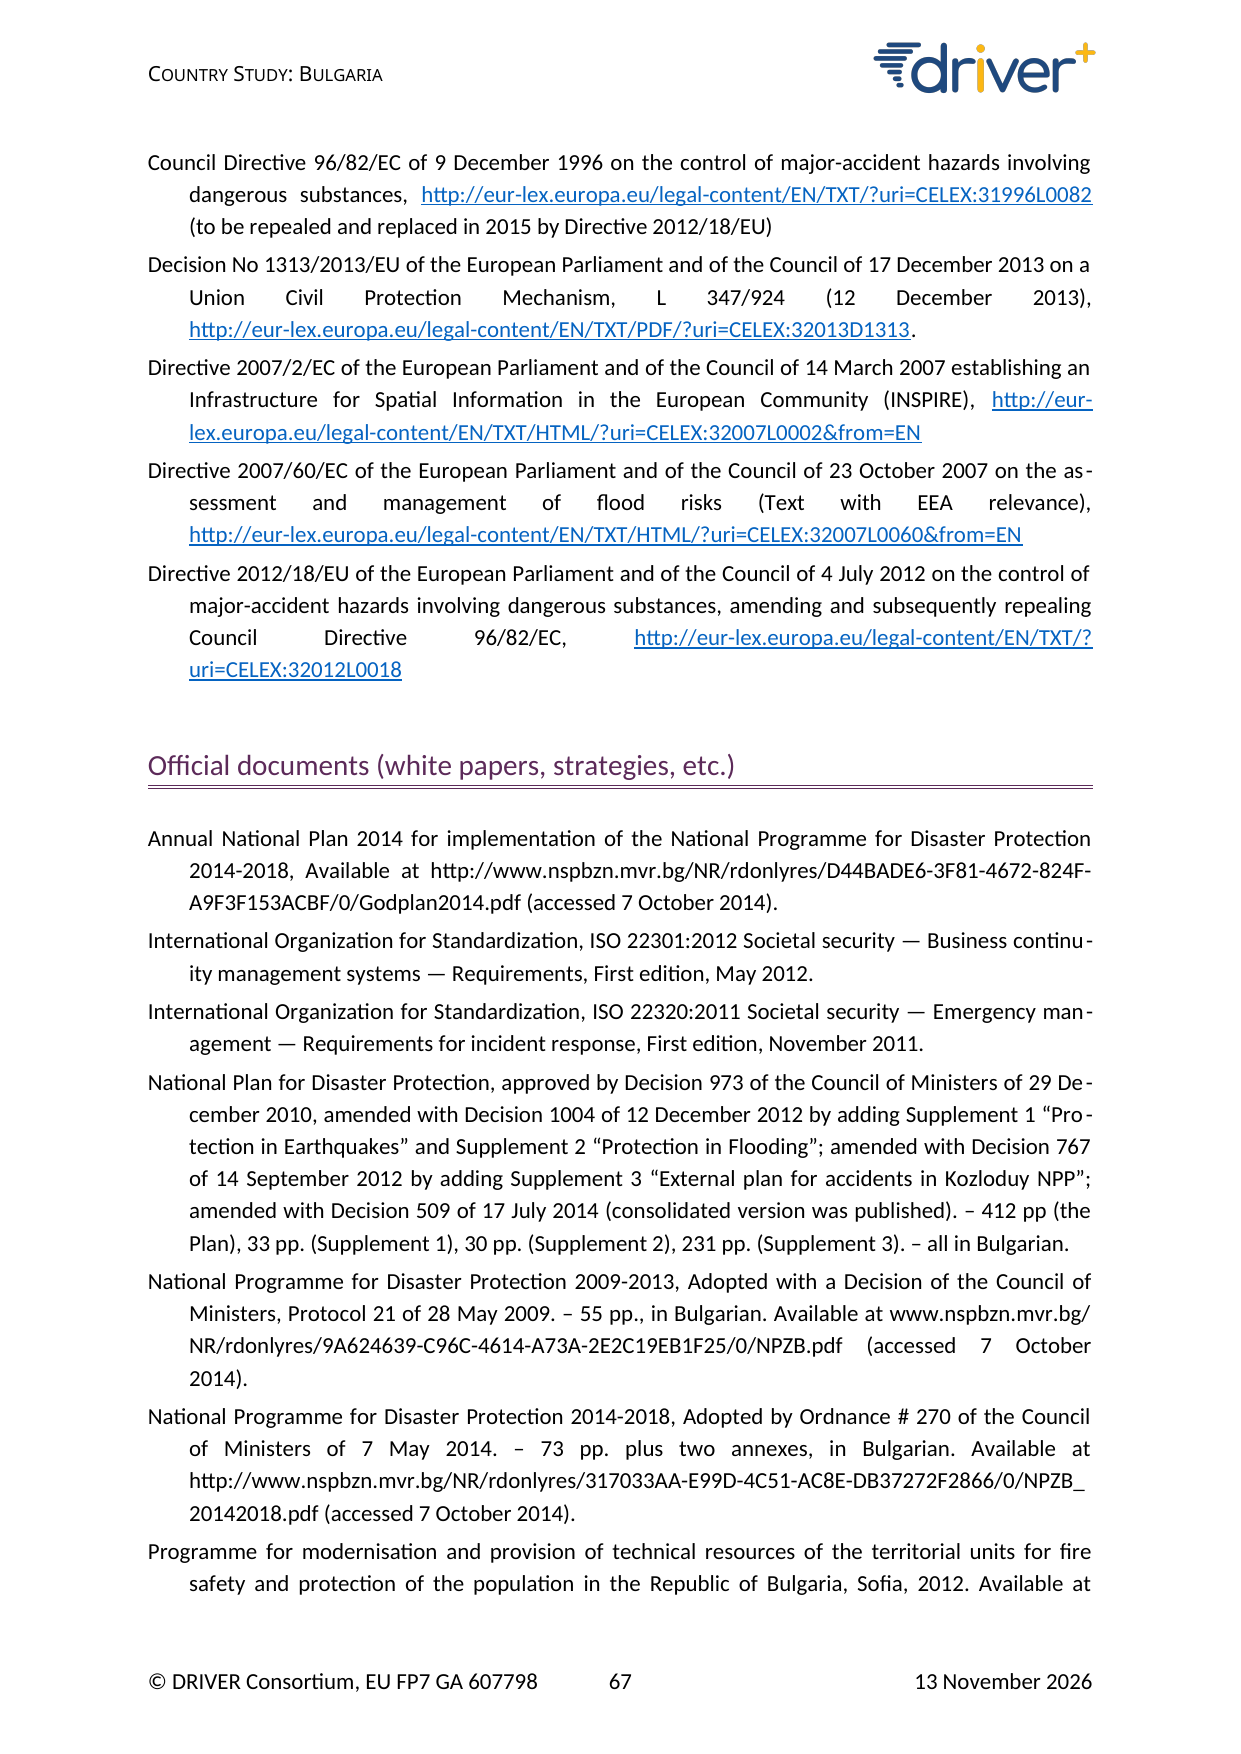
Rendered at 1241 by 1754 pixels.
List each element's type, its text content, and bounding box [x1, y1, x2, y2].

text International Organization for Standardization, ISO 22320:2011 Societal security — Emergency management — Requirements for incident response, First edition, November 2011. [148, 997, 1093, 1057]
text Annual National Plan 2014 for implementation of the National Programme for Disaster Protection 2014-2018, Available at http://www.nspbzn.mvr.bg/NR/rdonlyres/D44BADE6-3F81-4672-824F-A9F3F153ACBF/0/Godplan2014.pdf (accessed 7 October 2014). [148, 824, 1093, 916]
subtitle Official documents (white papers, strategies, etc.) [148, 747, 1093, 785]
text National Programme for Disaster Protection 2009-2013, Adopted with a Decision of the Council of Ministers, Protocol 21 of 28 May 2009. – 55 pp., in Bulgarian. Available at www.nspbzn.mvr.bg/ NR/rdonlyres/9A624639-C96C-4614-A73A-2E2C19EB1F25/0/NPZB.pdf (accessed 7 October 2014). [148, 1267, 1093, 1392]
picture [864, 31, 1103, 102]
text Decision No 1313/2013/EU of the European Parliament and of the Council of 17 December 2013 on a Union Civil Protection Mechanism, L 347/924 (12 December 2013), http://eur-lex.europa.eu/legal-content/EN/TXT/PDF/?uri=CELEX:32013D1313. [148, 250, 1093, 343]
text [148, 1537, 1093, 1597]
text Directive 2007/2/EC of the European Parliament and of the Council of 14 March 2007 establishing an Infrastructure for Spatial Information in the European Community (INSPIRE), http://eur-lex.europa.eu/legal-content/EN/TXT/HTML/?uri=CELEX:32007L0002&from=EN [148, 353, 1093, 446]
text Directive 2007/60/EC of the European Parliament and of the Council of 23 October 2007 on the assessment and management of flood risks (Text with EEA relevance), http://eur-lex.europa.eu/legal-content/EN/TXT/HTML/?uri=CELEX:32007L0060&from=EN [148, 456, 1093, 548]
text International Organization for Standardization, ISO 22301:2012 Societal security — Business continuity management systems — Requirements, First edition, May 2012. [148, 927, 1093, 987]
text Council Directive 96/82/EC of 9 December 1996 on the control of major-accident hazards involving dangerous substances, http://eur-lex.europa.eu/legal-content/EN/TXT/?uri=CELEX:31996L0082 (to be repealed and replaced in 2015 by Directive 2012/18/EU) [148, 148, 1093, 240]
text National Plan for Disaster Protection, approved by Decision 973 of the Council of Ministers of 29 December 2010, amended with Decision 1004 of 12 December 2012 by adding Supplement 1 “Protection in Earthquakes” and Supplement 2 “Protection in Flooding”; amended with Decision 767 of 14 September 2012 by adding Supplement 3 “External plan for accidents in Kozloduy NPP”; amended with Decision 509 of 17 July 2014 (consolidated version was published). – 412 pp (the Plan), 33 pp. (Supplement 1), 30 pp. (Supplement 2), 231 pp. (Supplement 3). – all in Bulgarian. [148, 1068, 1093, 1257]
text Directive 2012/18/EU of the European Parliament and of the Council of 4 July 2012 on the control of major-accident hazards involving dangerous substances, amending and subsequently repealing Council Directive 96/82/EC, http://eur-lex.europa.eu/legal-content/EN/TXT/?uri=CELEX:32012L0018 [148, 559, 1093, 683]
text National Programme for Disaster Protection 2014-2018, Adopted by Ordnance # 270 of the Council of Ministers of 7 May 2014. – 73 pp. plus two annexes, in Bulgarian. Available at http://www.nspbzn.mvr.bg/NR/rdonlyres/317033AA-E99D-4C51-AC8E-DB37272F2866/0/NPZB_ 20142018.pdf (accessed 7 October 2014). [148, 1402, 1093, 1527]
